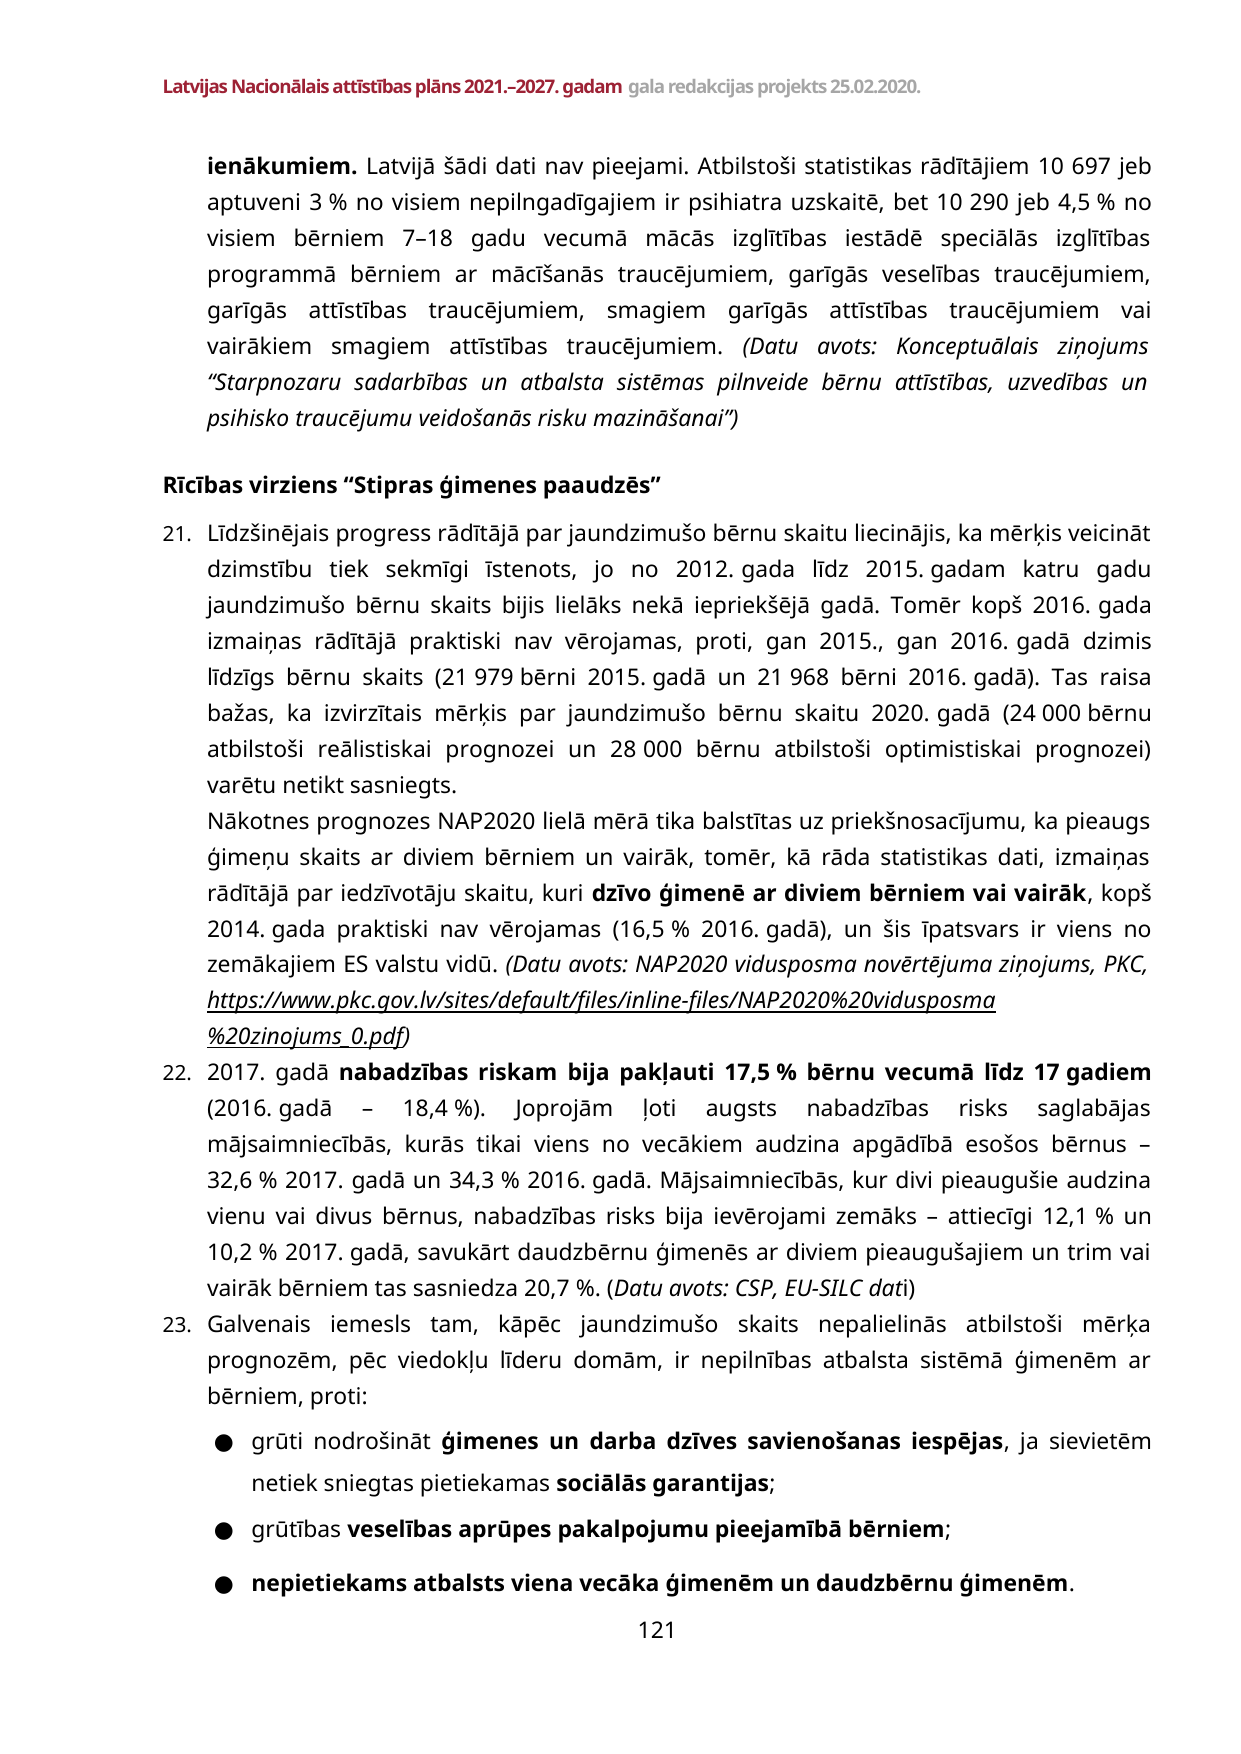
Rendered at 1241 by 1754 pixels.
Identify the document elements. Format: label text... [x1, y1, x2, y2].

list 2017. gadā nabadzības riskam bija pakļauti 17,5 % bērnu vecumā līdz 17 gadiem (2016. gadā – 18,4 %). Joprojām ļoti augsts nabadzības risks saglabājas mājsaimniecībās, kurās tikai viens no vecākiem audzina apgādībā esošos bērnus – 32,6 % 2017. gadā un 34,3 % 2016. gadā. Mājsaimniecībās, kur divi pieaugušie audzina vienu vai divus bērnus, nabadzības risks bija ievērojami zemāks – attiecīgi 12,1 % un 10,2 % 2017. gadā, savukārt daudzbērnu ģimenēs ar diviem pieaugušajiem un trim vai vairāk bērniem tas sasniedza 20,7 %. (Datu avots: CSP, EU-SILC dati) [162, 1056, 1152, 1303]
list Līdzšinējais progress rādītājā par jaundzimušo bērnu skaitu liecinājis, ka mērķis veicināt dzimstību tiek sekmīgi īstenots, jo no 2012. gada līdz 2015. gadam katru gadu jaundzimušo bērnu skaits bijis lielāks nekā iepriekšējā gadā. Tomēr kopš 2016. gada izmaiņas rādītājā praktiski nav vērojamas, proti, gan 2015., gan 2016. gadā dzimis līdzīgs bērnu skaits (21 979 bērni 2015. gadā un 21 968 bērni 2016. gadā). Tas raisa bažas, ka izvirzītais mērķis par jaundzimušo bērnu skaitu 2020. gadā (24 000 bērnu atbilstoši reālistiskai prognozei un 28 000 bērnu atbilstoši optimistiskai prognozei) varētu netikt sasniegts. [162, 517, 1152, 800]
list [162, 150, 1152, 433]
list grūti nodrošināt ģimenes un darba dzīves savienošanas iespējas, ja sievietēm netiek sniegtas pietiekamas sociālās garantijas; [214, 1416, 1152, 1498]
list nepietiekams atbalsts viena vecāka ģimenēm un daudzbērnu ģimenēm. [214, 1557, 1152, 1604]
list Galvenais iemesls tam, kāpēc jaundzimušo skaits nepalielinās atbilstoši mērķa prognozēm, pēc viedokļu līderu domām, ir nepilnības atbalsta sistēmā ģimenēm ar bērniem, proti: [162, 1308, 1152, 1411]
text Nākotnes prognozes NAP2020 lielā mērā tika balstītas uz priekšnosacījumu, ka pieaugs ģimeņu skaits ar diviem bērniem un vairāk, tomēr, kā rāda statistikas dati, izmaiņas rādītājā par iedzīvotāju skaitu, kuri dzīvo ģimenē ar diviem bērniem vai vairāk, kopš 2014. gada praktiski nav vērojamas (16,5 % 2016. gadā), un šis īpatsvars ir viens no zemākajiem ES valstu vidū. (Datu avots: NAP2020 vidusposma novērtējuma ziņojums, PKC, https://www.pkc.gov.lv/sites/default/files/inline-files/NAP2020%20vidusposma%20zinojums_0.pdf) [207, 805, 1152, 1052]
text Rīcības virziens “Stipras ģimenes paaudzēs” [162, 469, 1152, 500]
list grūtības veselības aprūpes pakalpojumu pieejamībā bērniem; [214, 1503, 1152, 1550]
